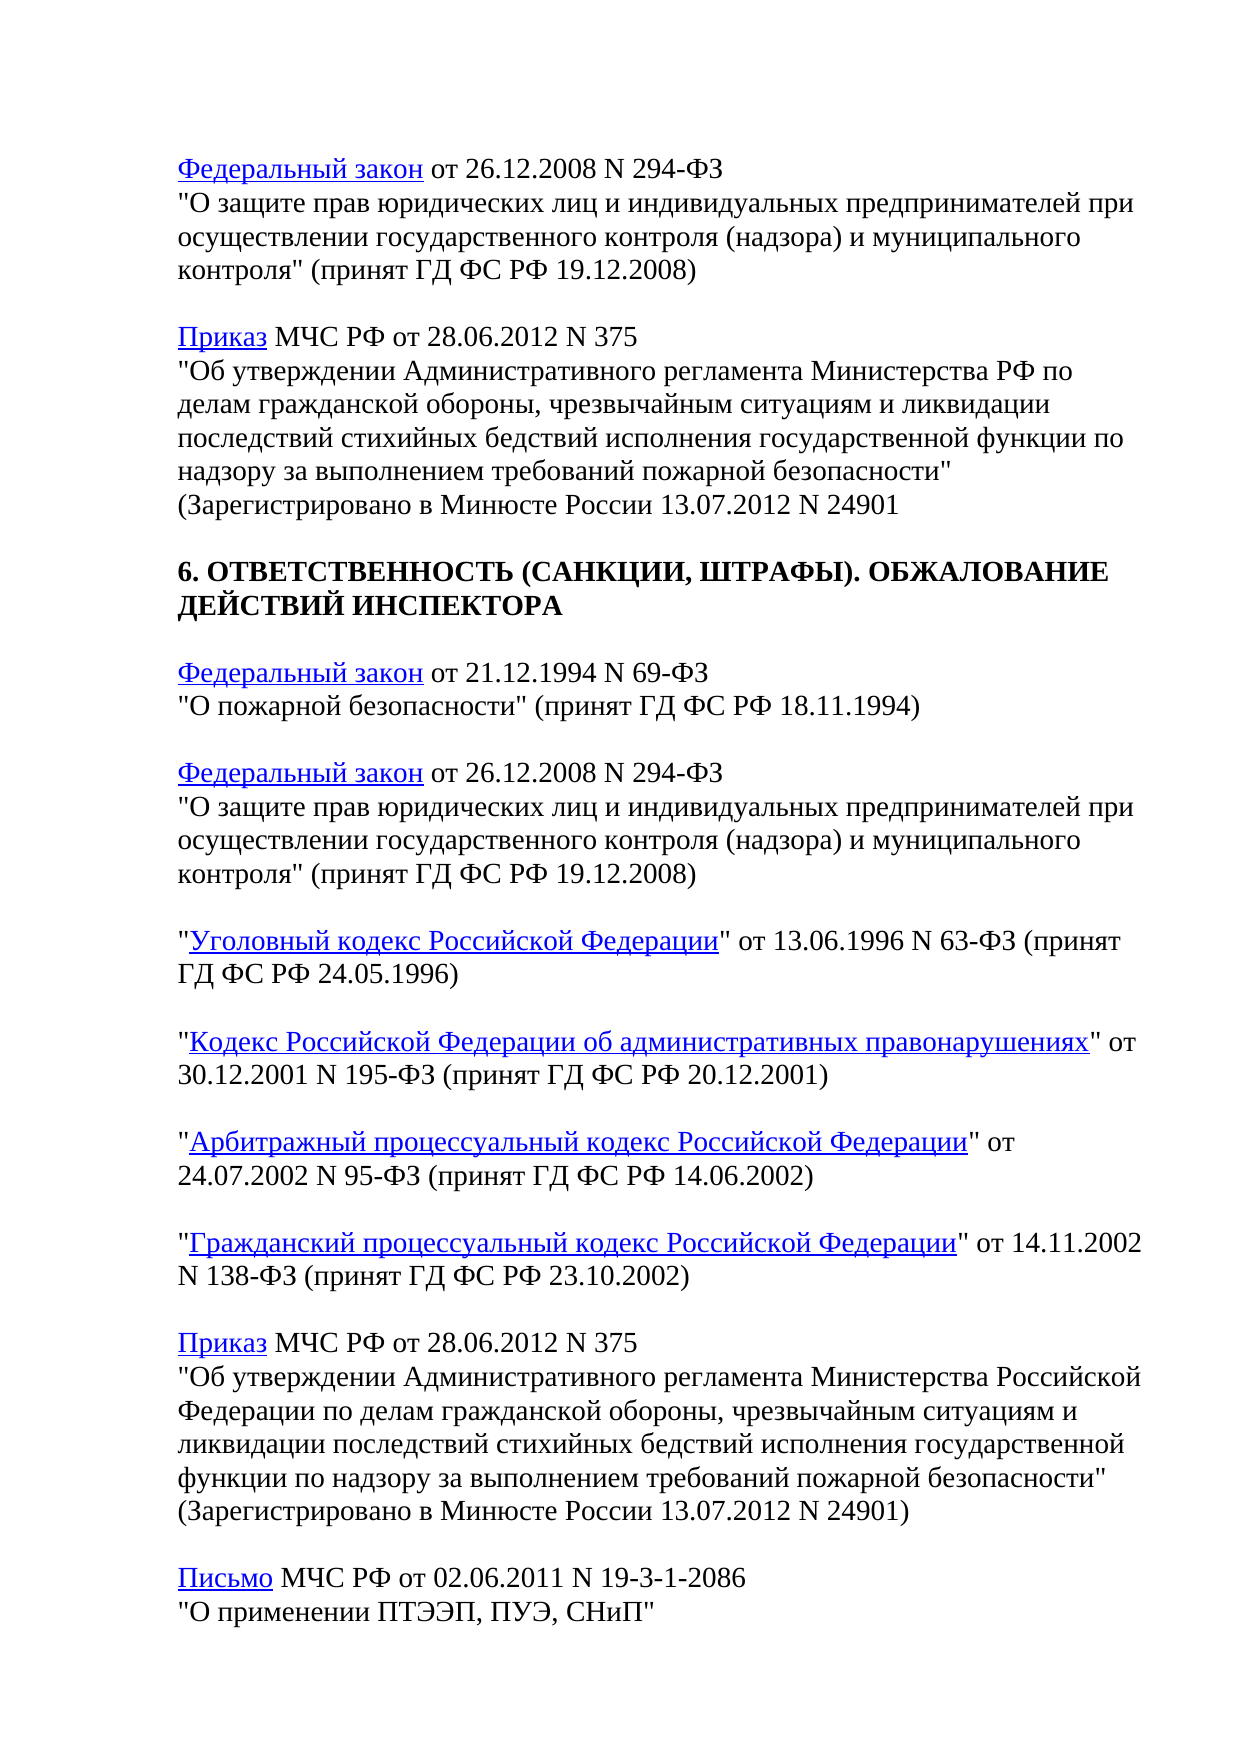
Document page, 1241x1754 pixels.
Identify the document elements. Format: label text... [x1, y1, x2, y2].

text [177, 118, 1152, 521]
text 6. ОТВЕТСТВЕННОСТЬ (САНКЦИИ, ШТРАФЫ). ОБЖАЛОВАНИЕ ДЕЙСТВИЙ ИНСПЕКТОРА [177, 554, 1152, 621]
text Федеральный закон от 21.12.1994 N 69-ФЗ "О пожарной безопасности" (принят ГД ФС РФ 18.11.1994) Федеральный закон от 26.12.2008 N 294-ФЗ "О защите прав юридических лиц и индивидуальных предпринимателей при осуществлении государственного контроля (надзора) и муниципального контроля" (принят ГД ФС РФ 19.12.2008) "Уголовный кодекс Российской Федерации" от 13.06.1996 N 63-ФЗ (принят ГД ФС РФ 24.05.1996) "Кодекс Российской Федерации об административных правонарушениях" от 30.12.2001 N 195-ФЗ (принят ГД ФС РФ 20.12.2001) "Арбитражный процессуальный кодекс Российской Федерации" от 24.07.2002 N 95-ФЗ (принят ГД ФС РФ 14.06.2002) "Гражданский процессуальный кодекс Российской Федерации" от 14.11.2002 N 138-ФЗ (принят ГД ФС РФ 23.10.2002) Приказ МЧС РФ от 28.06.2012 N 375 "Об утверждении Административного регламента Министерства Российской Федерации по делам гражданской обороны, чрезвычайным ситуациям и ликвидации последствий стихийных бедствий исполнения государственной функции по надзору за выполнением требований пожарной безопасности" (Зарегистрировано в Минюсте России 13.07.2012 N 24901) Письмо МЧС РФ от 02.06.2011 N 19-3-1-2086 "О применении ПТЭЭП, ПУЭ, СНиП" [177, 655, 1152, 1627]
